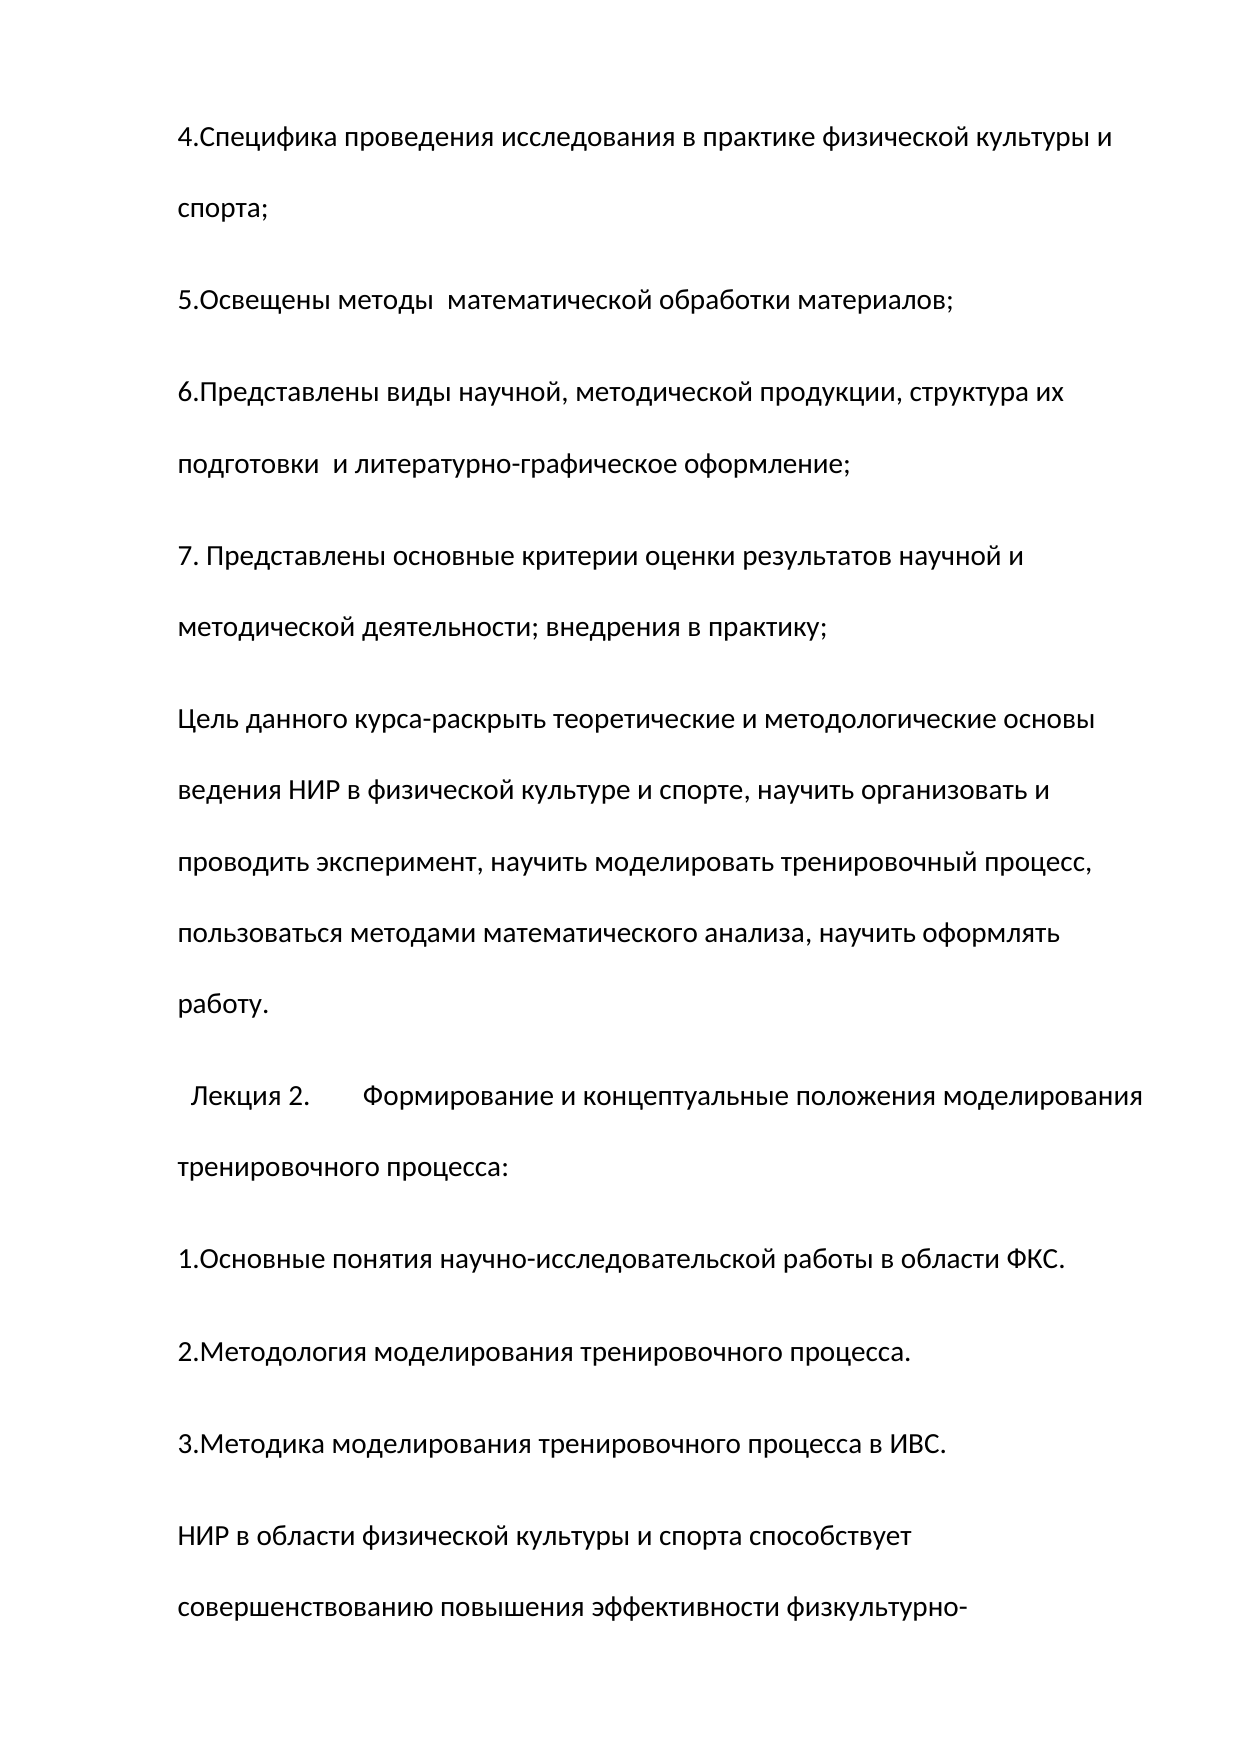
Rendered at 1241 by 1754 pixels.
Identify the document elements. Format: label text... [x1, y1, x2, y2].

text 6.Представлены виды научной, методической продукции, структура их подготовки и литературно-графическое оформление; [177, 373, 1152, 480]
text 4.Специфика проведения исследования в практике физической культуры и спорта; [177, 118, 1152, 225]
text 3.Методика моделирования тренировочного процесса в ИВС. [177, 1425, 1152, 1460]
text 1.Основные понятия научно-исследовательской работы в области ФКС. [177, 1241, 1152, 1276]
text 2.Методология моделирования тренировочного процесса. [177, 1333, 1152, 1368]
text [177, 1517, 1152, 1624]
text Цель данного курса-раскрыть теоретические и методологические основы ведения НИР в физической культуре и спорте, научить организовать и проводить эксперимент, научить моделировать тренировочный процесс, пользоваться методами математического анализа, научить оформлять работу. [177, 700, 1152, 1021]
text 5.Освещены методы математической обработки материалов; [177, 281, 1152, 317]
text 7. Представлены основные критерии оценки результатов научной и методической деятельности; внедрения в практику; [177, 537, 1152, 644]
text Лекция 2. Формирование и концептуальные положения моделирования тренировочного процесса: [177, 1077, 1152, 1184]
